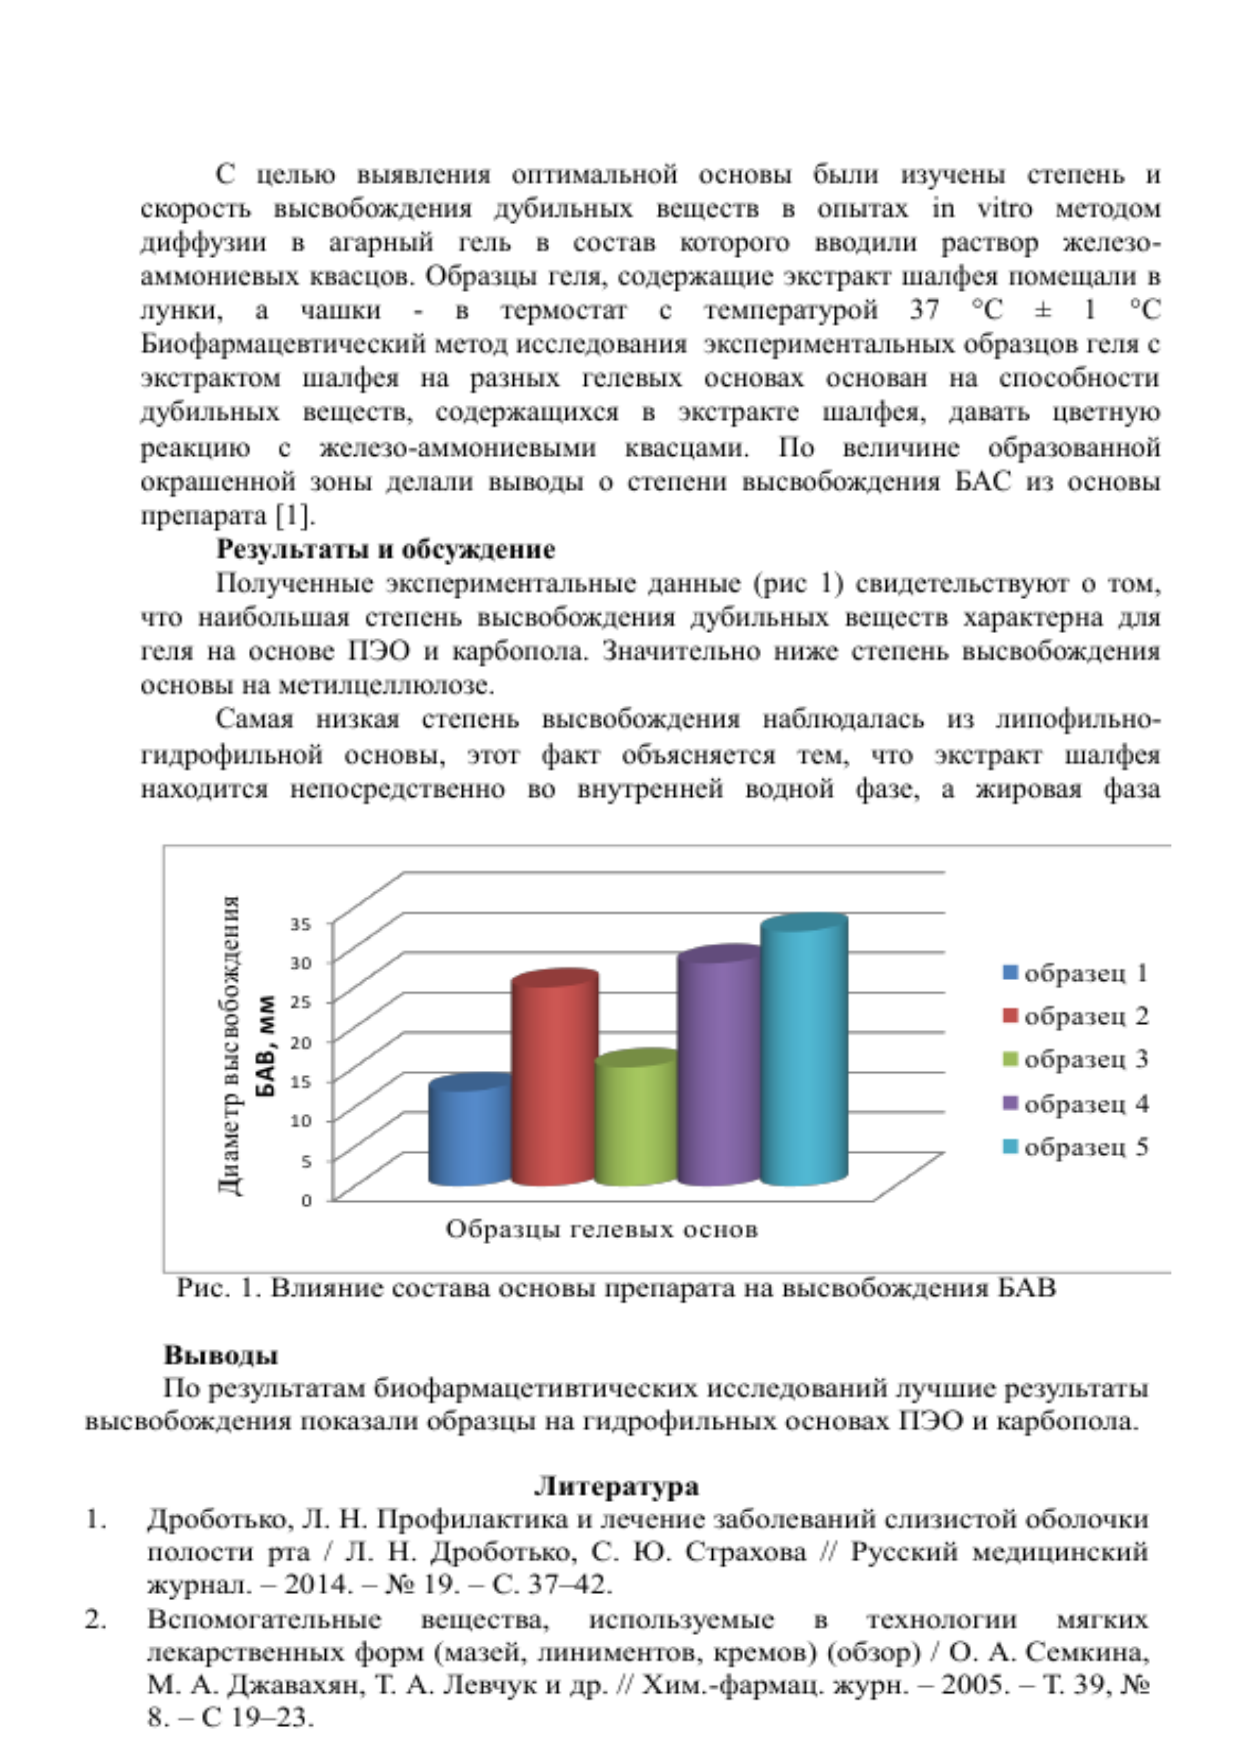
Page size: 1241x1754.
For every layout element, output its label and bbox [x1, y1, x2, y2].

picture [64, 152, 1189, 1731]
